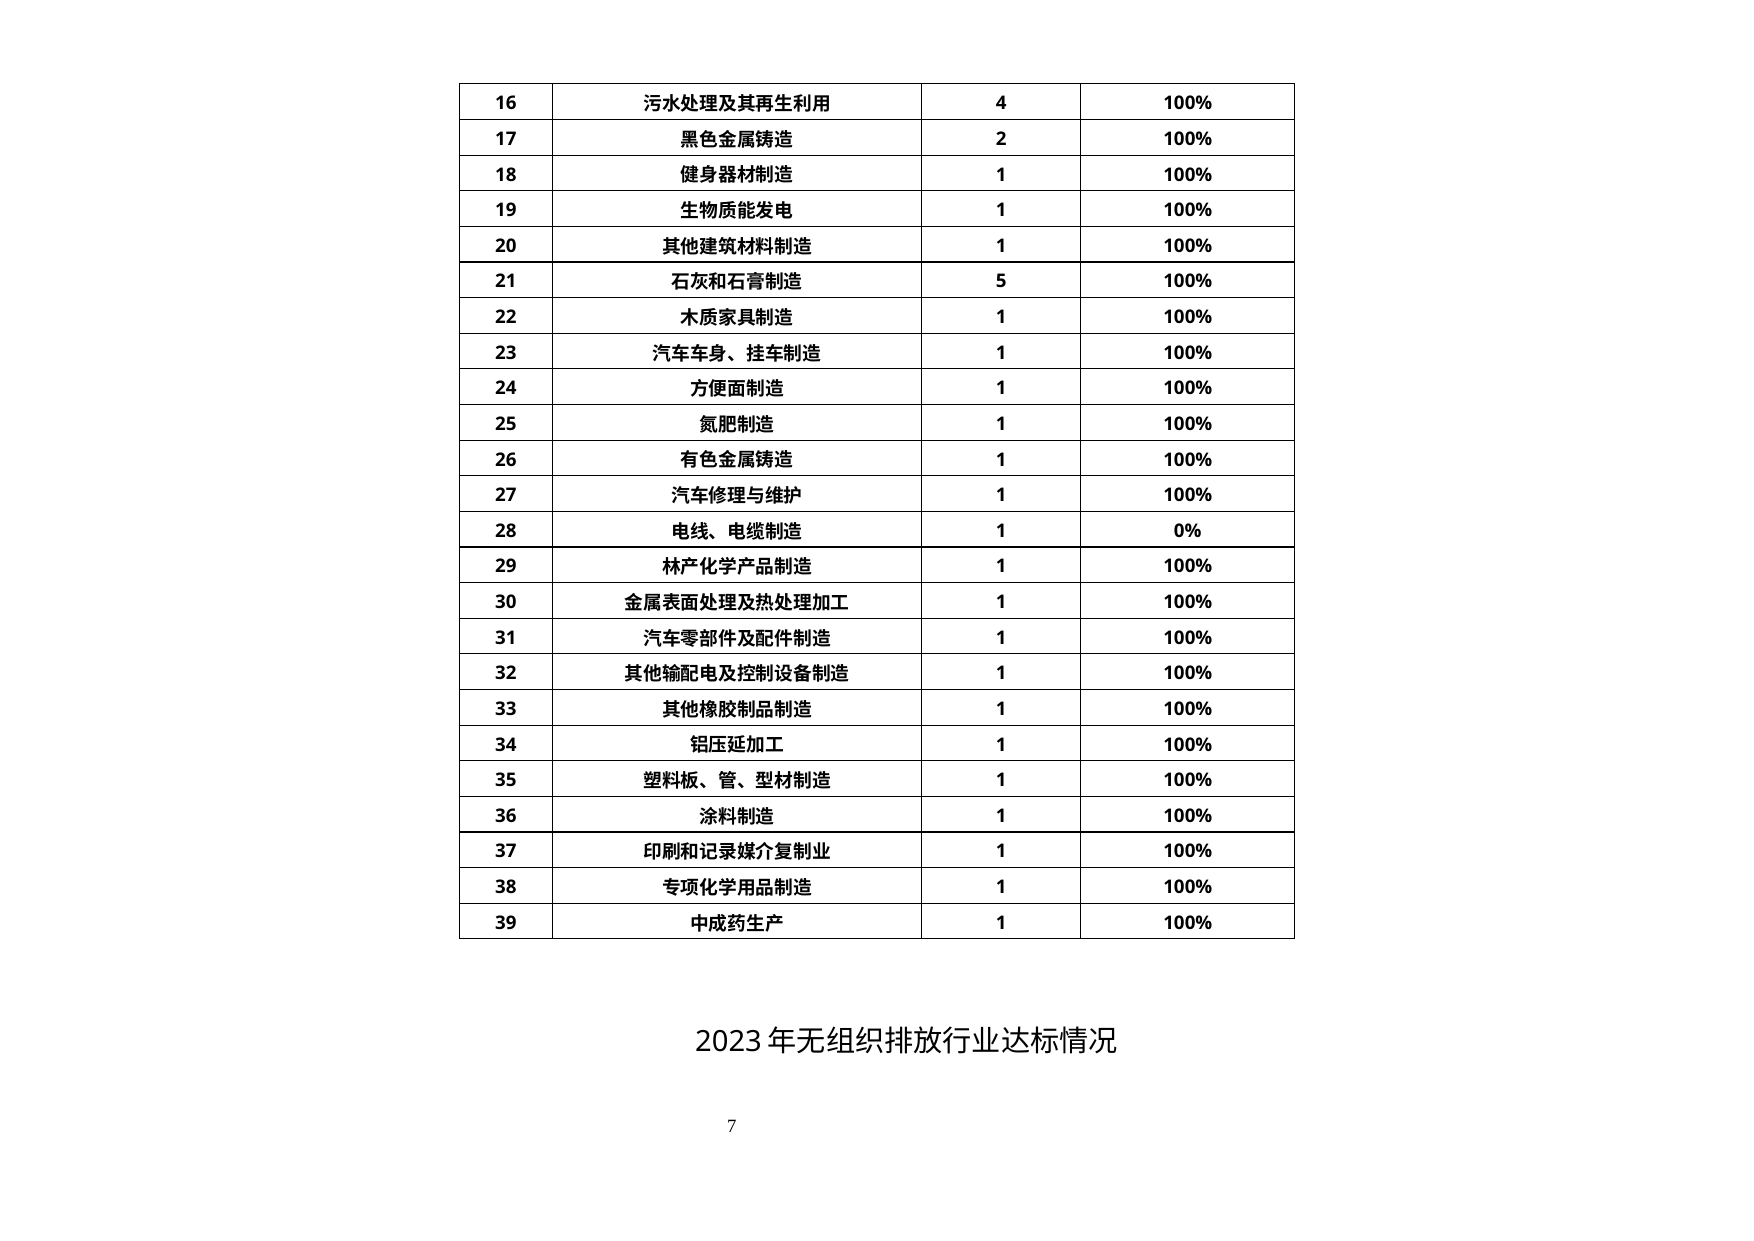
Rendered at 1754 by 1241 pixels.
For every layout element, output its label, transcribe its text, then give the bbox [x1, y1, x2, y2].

table_cell 35 [460, 761, 552, 796]
table_cell 100% [1081, 191, 1294, 226]
table_cell 100% [1081, 833, 1294, 867]
table_cell 100% [1081, 548, 1294, 582]
table_cell 电线、电缆制造 [553, 512, 921, 546]
table_cell 专项化学用品制造 [553, 868, 921, 903]
table_cell 100% [1081, 120, 1294, 154]
table_cell 100% [1081, 726, 1294, 760]
table_cell 1 [922, 690, 1080, 724]
table_cell 100% [1081, 761, 1294, 796]
table_cell 健身器材制造 [553, 156, 921, 190]
table_cell 39 [460, 904, 552, 938]
table_cell 铝压延加工 [553, 726, 921, 760]
table_cell 100% [1081, 868, 1294, 903]
table_cell 17 [460, 120, 552, 154]
table_cell 24 [460, 369, 552, 404]
table_cell 100% [1081, 263, 1294, 297]
table_cell 中成药生产 [553, 904, 921, 938]
table_cell 23 [460, 334, 552, 368]
table_cell 100% [1081, 441, 1294, 475]
table_cell 1 [922, 833, 1080, 867]
table_cell 32 [460, 654, 552, 689]
table_cell 22 [460, 298, 552, 333]
table_cell 林产化学产品制造 [553, 548, 921, 582]
table_cell 5 [922, 263, 1080, 297]
table_cell 100% [1081, 156, 1294, 190]
table_cell 0% [1081, 512, 1294, 546]
table_cell 21 [460, 263, 552, 297]
table_cell 1 [922, 476, 1080, 511]
table_cell 100% [1081, 476, 1294, 511]
table_cell 1 [922, 369, 1080, 404]
table_cell 1 [922, 619, 1080, 653]
table_cell 汽车零部件及配件制造 [553, 619, 921, 653]
table_cell 生物质能发电 [553, 191, 921, 226]
table_cell 100% [1081, 619, 1294, 653]
table_cell 100% [1081, 369, 1294, 404]
table_cell 1 [922, 654, 1080, 689]
table_cell 方便面制造 [553, 369, 921, 404]
table_cell 污水处理及其再生利用 [553, 84, 921, 119]
table_cell 38 [460, 868, 552, 903]
table_cell 塑料板、管、型材制造 [553, 761, 921, 796]
table_cell 36 [460, 797, 552, 831]
table_cell 100% [1081, 583, 1294, 618]
table_cell 其他建筑材料制造 [553, 227, 921, 261]
table_cell 100% [1081, 690, 1294, 724]
table_cell 100% [1081, 334, 1294, 368]
table_cell 汽车修理与维护 [553, 476, 921, 511]
table_cell 100% [1081, 904, 1294, 938]
table_cell 1 [922, 405, 1080, 439]
table_cell 34 [460, 726, 552, 760]
table_cell 31 [460, 619, 552, 653]
table_cell 印刷和记录媒介复制业 [553, 833, 921, 867]
table_cell 1 [922, 583, 1080, 618]
table_cell 涂料制造 [553, 797, 921, 831]
table_cell 19 [460, 191, 552, 226]
table_cell 其他输配电及控制设备制造 [553, 654, 921, 689]
table_cell 100% [1081, 298, 1294, 333]
table_cell 1 [922, 441, 1080, 475]
table_cell 1 [922, 761, 1080, 796]
table_cell 石灰和石膏制造 [553, 263, 921, 297]
table_cell 1 [922, 797, 1080, 831]
table_cell 27 [460, 476, 552, 511]
table_cell 30 [460, 583, 552, 618]
table_cell 1 [922, 156, 1080, 190]
table_cell 100% [1081, 227, 1294, 261]
table_cell 1 [922, 191, 1080, 226]
table_cell 29 [460, 548, 552, 582]
table_cell 25 [460, 405, 552, 439]
table_cell 1 [922, 904, 1080, 938]
table_cell 1 [922, 298, 1080, 333]
table_cell 1 [922, 548, 1080, 582]
table_cell 20 [460, 227, 552, 261]
table_cell 黑色金属铸造 [553, 120, 921, 154]
table_cell 33 [460, 690, 552, 724]
table_cell 18 [460, 156, 552, 190]
table_cell 木质家具制造 [553, 298, 921, 333]
table_cell 4 [922, 84, 1080, 119]
table_cell 1 [922, 726, 1080, 760]
table_cell 1 [922, 512, 1080, 546]
table_cell 16 [460, 84, 552, 119]
table_cell 100% [1081, 797, 1294, 831]
table_cell 其他橡胶制品制造 [553, 690, 921, 724]
table_cell 26 [460, 441, 552, 475]
table_cell 有色金属铸造 [553, 441, 921, 475]
table_cell 100% [1081, 84, 1294, 119]
table_cell 2 [922, 120, 1080, 154]
table_cell 28 [460, 512, 552, 546]
text 2023年无组织排放行业达标情况 [75, 1005, 1679, 1071]
table_cell 100% [1081, 405, 1294, 439]
table_cell 汽车车身、挂车制造 [553, 334, 921, 368]
table_cell 1 [922, 868, 1080, 903]
table_cell 100% [1081, 654, 1294, 689]
table_cell 1 [922, 227, 1080, 261]
table_cell 氮肥制造 [553, 405, 921, 439]
table_cell 1 [922, 334, 1080, 368]
table_cell 37 [460, 833, 552, 867]
table_cell 金属表面处理及热处理加工 [553, 583, 921, 618]
